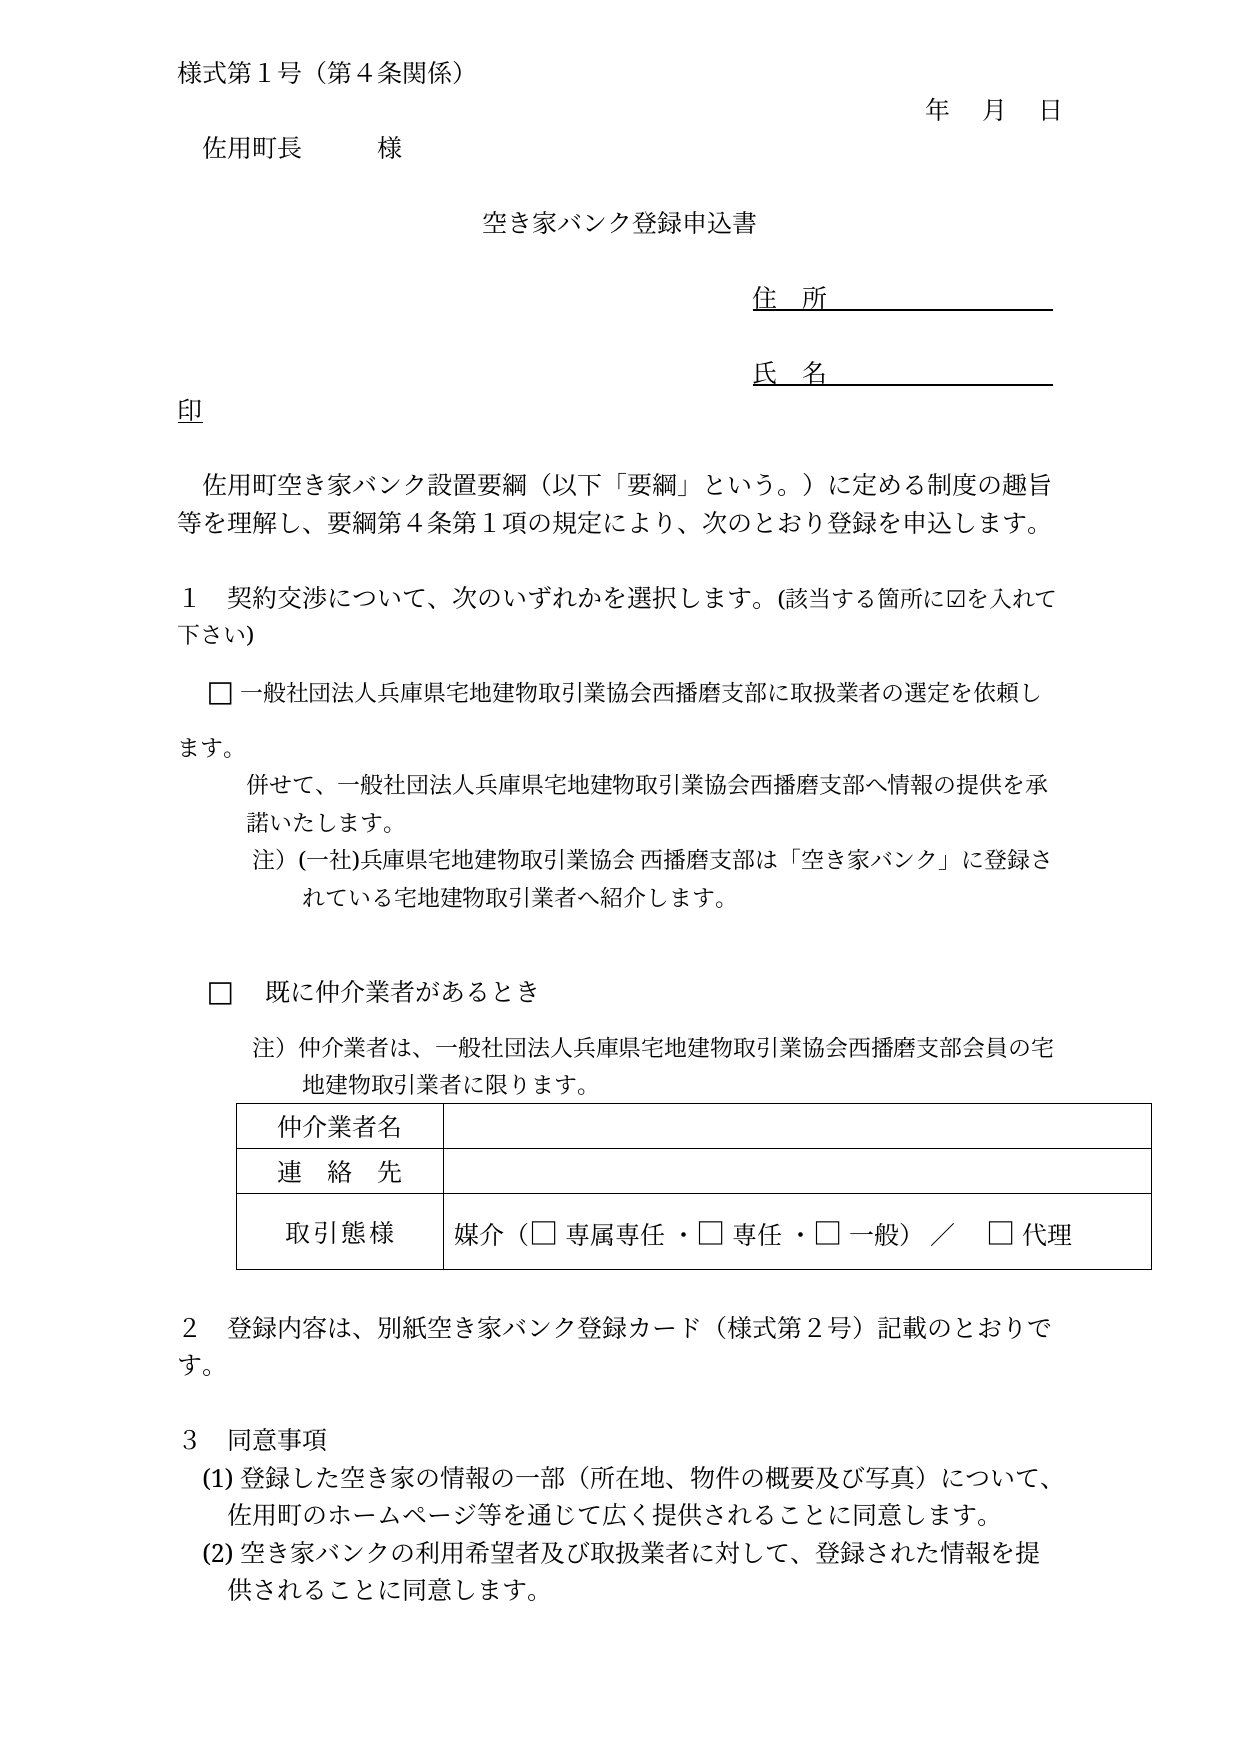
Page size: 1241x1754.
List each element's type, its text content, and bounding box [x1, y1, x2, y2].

text 併せて、一般社団法人兵庫県宅地建物取引業協会西播磨支部へ情報の提供を承諾いたします。 [177, 765, 1063, 840]
text 様式第１号（第４条関係） [177, 52, 1063, 90]
text 佐用町空き家バンク設置要綱（以下「要綱」という。）に定める制度の趣旨等を理解し、要綱第４条第１項の規定により、次のとおり登録を申込します。 [177, 465, 1063, 540]
text 注）(一社)兵庫県宅地建物取引業協会 西播磨支部は「空き家バンク」に登録されている宅地建物取引業者へ紹介します。 [177, 840, 1063, 915]
text □ 既に仲介業者があるとき [177, 952, 1063, 1027]
text (2) 空き家バンクの利用希望者及び取扱業者に対して、登録された情報を提供されることに同意します。 [202, 1532, 1063, 1607]
text １ 契約交渉について、次のいずれかを選択します。(該当する箇所に☑を入れて下さい) [177, 577, 1063, 652]
text 住 所 [177, 277, 1063, 315]
table_cell 連 絡 先 [237, 1149, 443, 1193]
text 年 月 日 [177, 90, 1063, 127]
text 氏 名 印 [177, 352, 1063, 427]
text 佐用町長 様 [177, 127, 1063, 165]
table_header 仲介業者名 [237, 1104, 443, 1148]
text 空き家バンク登録申込書 [177, 202, 1063, 240]
table_cell 媒介（□ 専属専任 ・□ 専任 ・□ 一般） ／ □ 代理 [444, 1194, 1151, 1269]
text 注）仲介業者は、一般社団法人兵庫県宅地建物取引業協会西播磨支部会員の宅地建物取引業者に限ります。 [202, 1027, 1063, 1102]
text ２ 登録内容は、別紙空き家バンク登録カード（様式第２号）記載のとおりです。 [177, 1307, 1063, 1382]
table_cell 取引態様 [237, 1194, 443, 1269]
table_cell [444, 1149, 1151, 1193]
text (1) 登録した空き家の情報の一部（所在地、物件の概要及び写真）について、佐用町のホームページ等を通じて広く提供されることに同意します。 [202, 1457, 1063, 1532]
text □ 一般社団法人兵庫県宅地建物取引業協会西播磨支部に取扱業者の選定を依頼します。 [177, 652, 1063, 765]
table_header [444, 1104, 1151, 1148]
text ３ 同意事項 [177, 1420, 1063, 1457]
